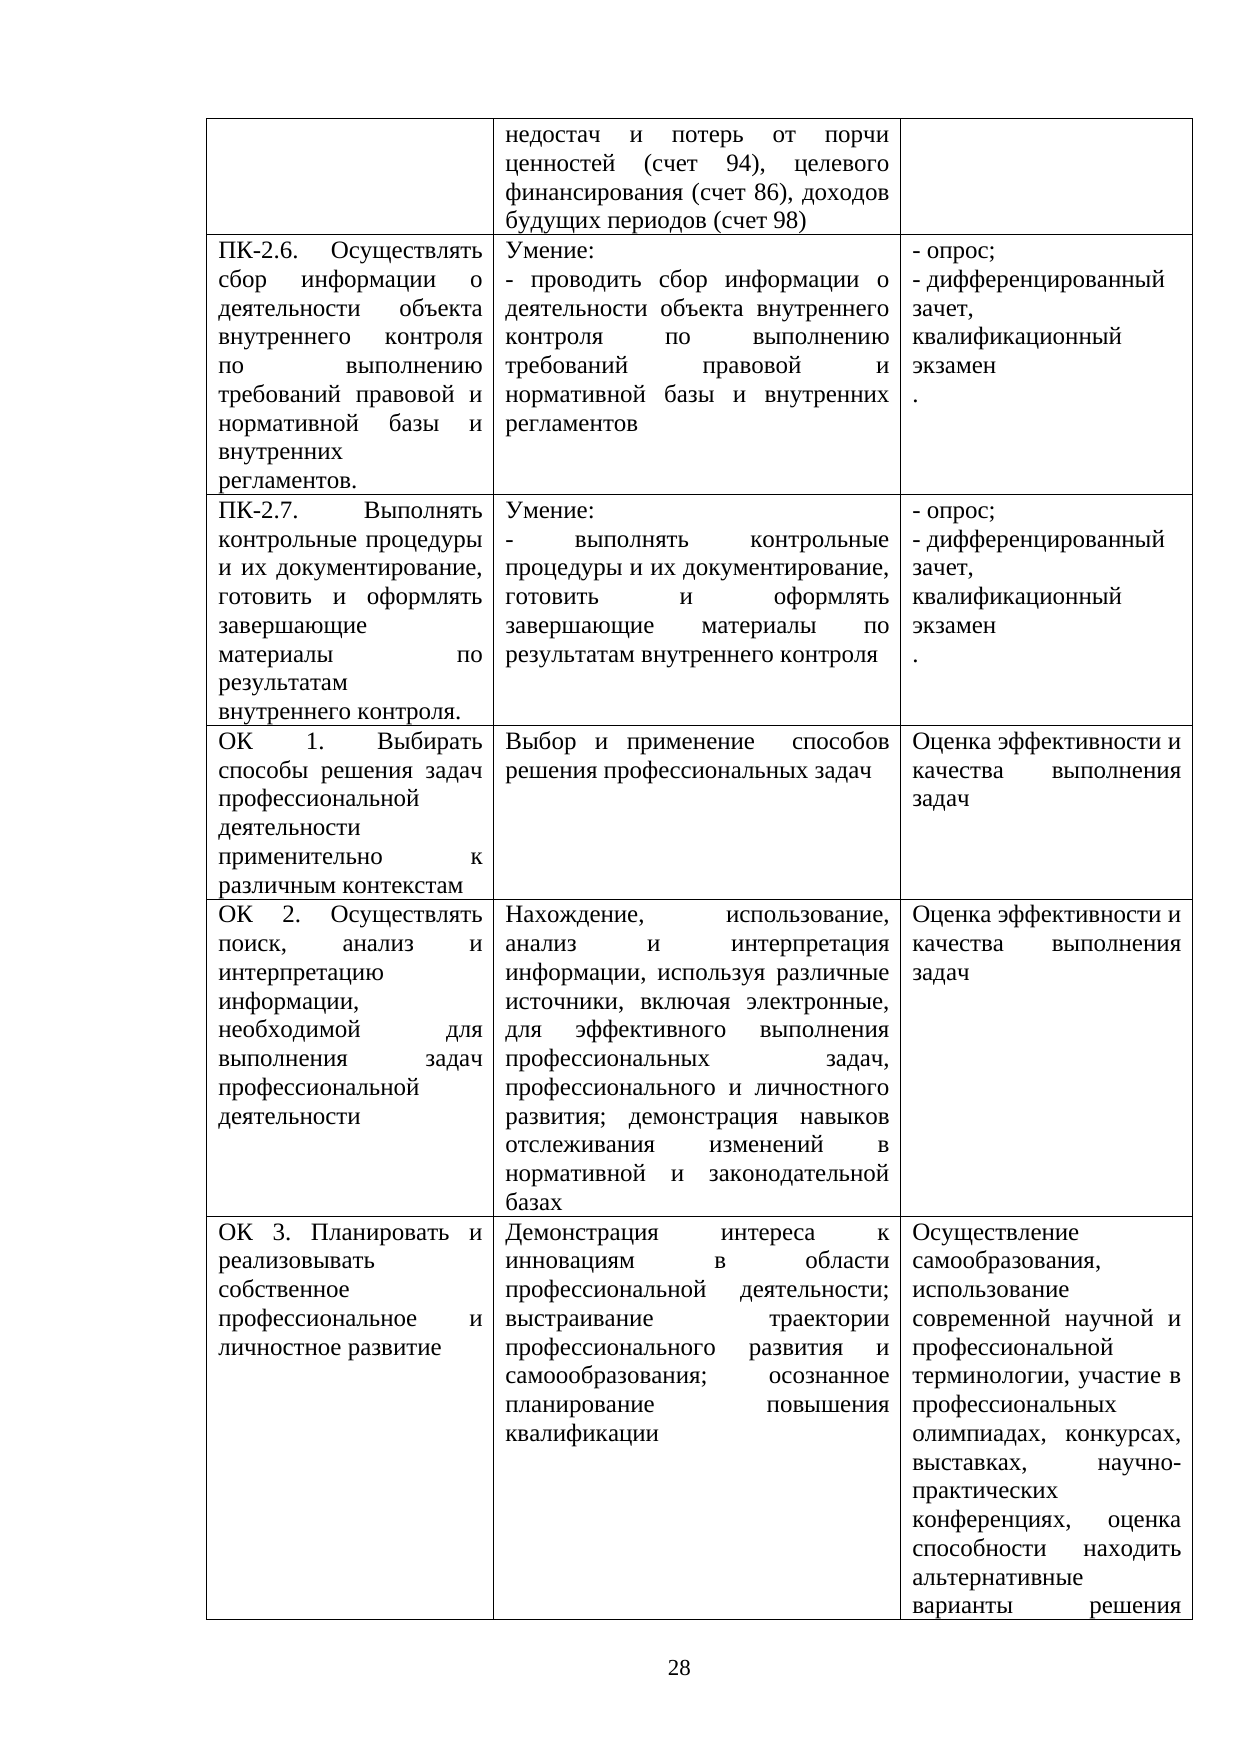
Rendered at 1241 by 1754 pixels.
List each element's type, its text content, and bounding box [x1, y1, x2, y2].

table_cell ПК-2.6. Осуществлять сбор информации о деятельности объекта внутреннего контроля по выполнению требований правовой и нормативной базы и внутренних регламентов. [207, 235, 493, 494]
table_cell ОК 1. Выбирать способы решения задач профессиональной деятельности применительно к различным контекстам [207, 726, 493, 898]
table_cell ОК 2. Осуществлять поиск, анализ и интерпретацию информации, необходимой для выполнения задач профессиональной деятельности [207, 900, 493, 1216]
table_cell ПК-2.7. Выполнять контрольные процедуры и их документирование, готовить и оформлять завершающие материалы по результатам внутреннего контроля. [207, 495, 493, 725]
table_cell Оценка эффективности и качества выполнения задач [901, 726, 1192, 898]
table_cell - опрос; - дифференцированный зачет, квалификационный экзамен . [901, 495, 1192, 725]
table_cell - опрос; - дифференцированный зачет, квалификационный экзамен . [901, 235, 1192, 494]
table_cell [494, 1217, 900, 1619]
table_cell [901, 1217, 1192, 1619]
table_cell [494, 119, 900, 234]
table_cell Оценка эффективности и качества выполнения задач [901, 900, 1192, 1216]
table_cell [207, 119, 493, 234]
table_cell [207, 1217, 493, 1619]
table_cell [901, 119, 1192, 234]
table_cell Выбор и применение способов решения профессиональных задач [494, 726, 900, 898]
table_cell Нахождение, использование, анализ и интерпретация информации, используя различные источники, включая электронные, для эффективного выполнения профессиональных задач, профессионального и личностного развития; демонстрация навыков отслеживания изменений в нормативной и законодательной базах [494, 900, 900, 1216]
table_cell Умение: - выполнять контрольные процедуры и их документирование, готовить и оформлять завершающие материалы по результатам внутреннего контроля [494, 495, 900, 725]
table_cell Умение: - проводить сбор информации о деятельности объекта внутреннего контроля по выполнению требований правовой и нормативной базы и внутренних регламентов [494, 235, 900, 494]
